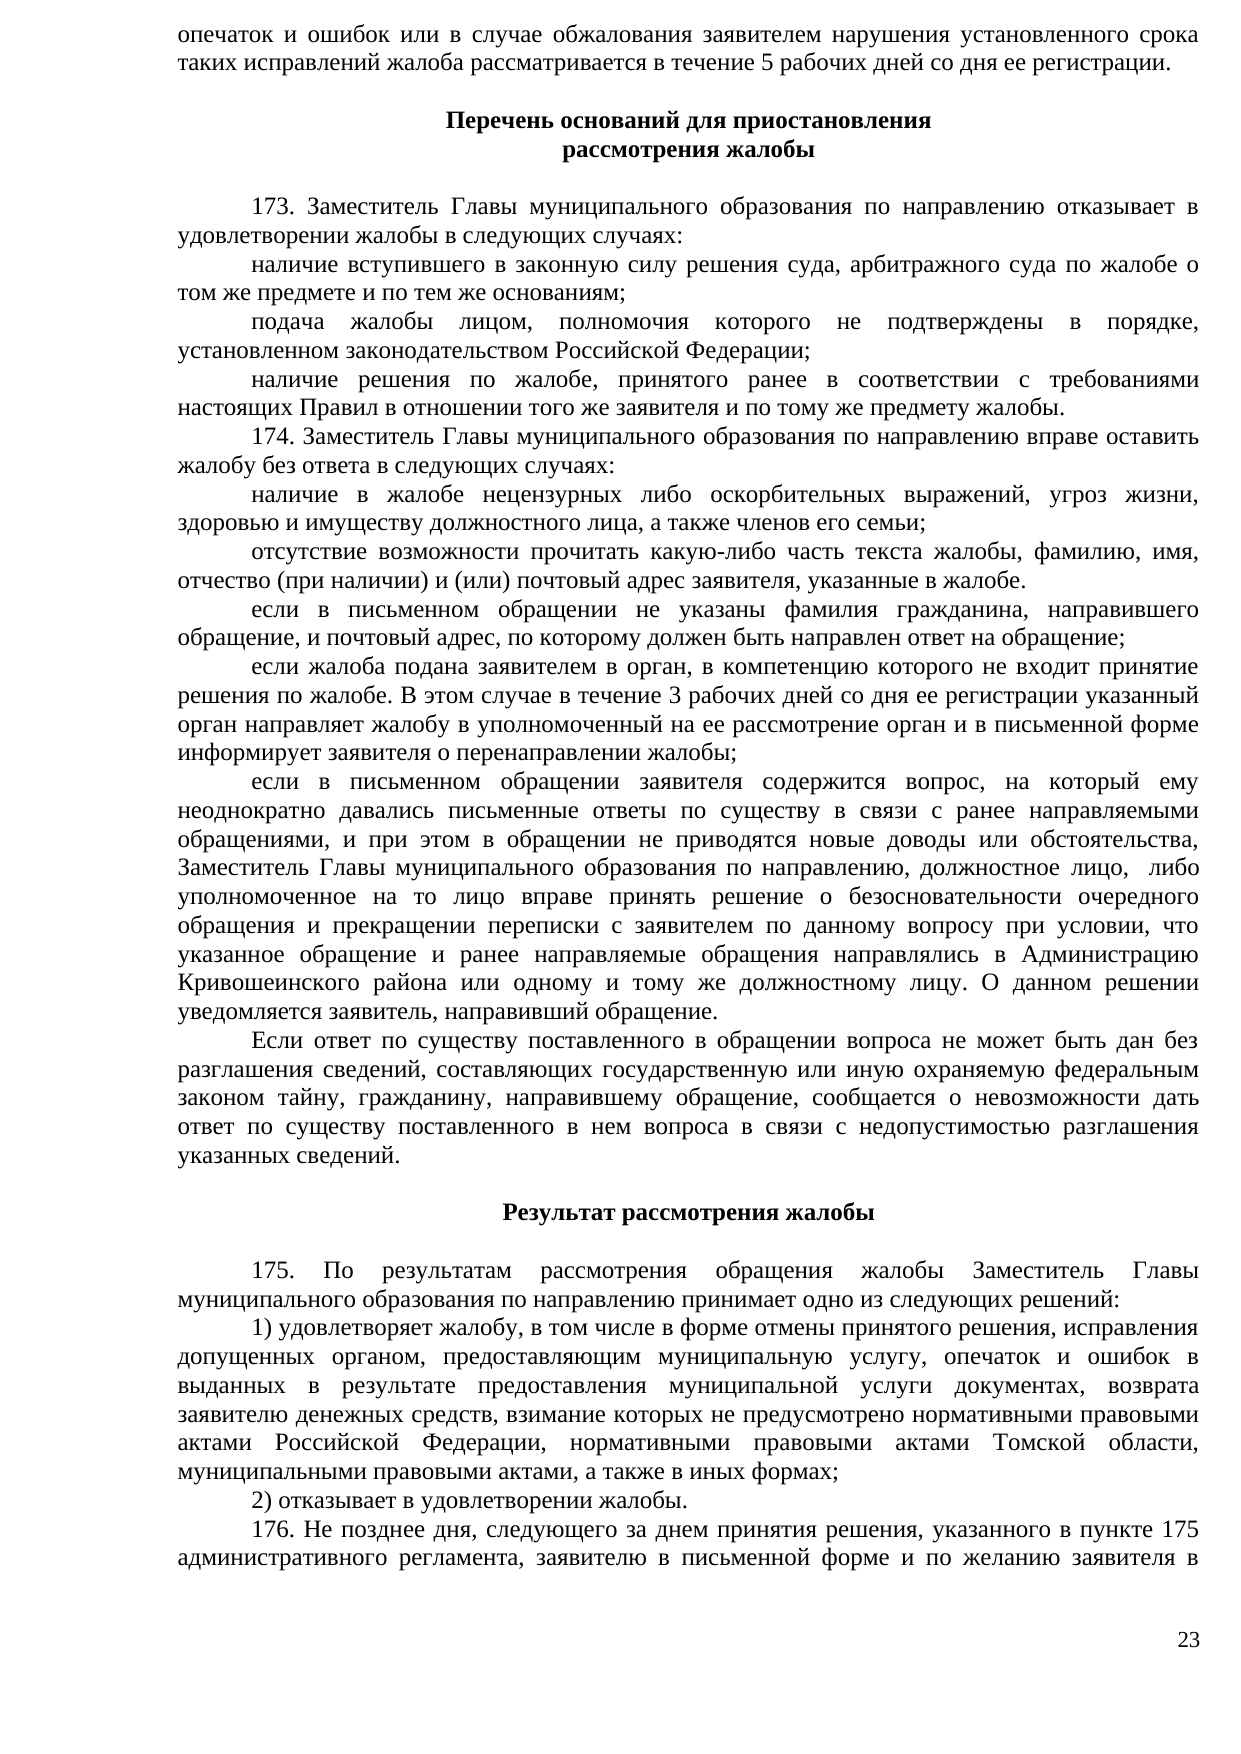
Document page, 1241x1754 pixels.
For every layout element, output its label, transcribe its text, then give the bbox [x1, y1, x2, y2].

text подача жалобы лицом, полномочия которого не подтверждены в порядке, установленном законодательством Российской Федерации; [177, 306, 1200, 364]
text 173. Заместитель Главы муниципального образования по направлению отказывает в удовлетворении жалобы в следующих случаях: [177, 191, 1200, 249]
list рассмотрения жалобы [177, 134, 1200, 162]
text 175. По результатам рассмотрения обращения жалобы Заместитель Главы муниципального образования по направлению принимает одно из следующих решений: [177, 1255, 1200, 1312]
list Перечень оснований для приостановления [177, 105, 1200, 134]
text 2) отказывает в удовлетворении жалобы. [177, 1485, 1200, 1514]
text наличие в жалобе нецензурных либо оскорбительных выражений, угроз жизни, здоровью и имуществу должностного лица, а также членов его семьи; [177, 479, 1200, 536]
text Результат рассмотрения жалобы [177, 1197, 1200, 1226]
text отсутствие возможности прочитать какую-либо часть текста жалобы, фамилию, имя, отчество (при наличии) и (или) почтовый адрес заявителя, указанные в жалобе. [177, 536, 1200, 594]
text 174. Заместитель Главы муниципального образования по направлению вправе оставить жалобу без ответа в следующих случаях: [177, 421, 1200, 479]
text если в письменном обращении не указаны фамилия гражданина, направившего обращение, и почтовый адрес, по которому должен быть направлен ответ на обращение; [177, 594, 1200, 651]
text 1) удовлетворяет жалобу, в том числе в форме отмены принятого решения, исправления допущенных органом, предоставляющим муниципальную услугу, опечаток и ошибок в выданных в результате предоставления муниципальной услуги документах, возврата заявителю денежных средств, взимание которых не предусмотрено нормативными правовыми актами Российской Федерации, нормативными правовыми актами Томской области, муниципальными правовыми актами, а также в иных формах; [177, 1312, 1200, 1485]
text наличие решения по жалобе, принятого ранее в соответствии с требованиями настоящих Правил в отношении того же заявителя и по тому же предмету жалобы. [177, 364, 1200, 421]
text если жалоба подана заявителем в орган, в компетенцию которого не входит принятие решения по жалобе. В этом случае в течение 3 рабочих дней со дня ее регистрации указанный орган направляет жалобу в уполномоченный на ее рассмотрение орган и в письменной форме информирует заявителя о перенаправлении жалобы; [177, 651, 1200, 766]
text Если ответ по существу поставленного в обращении вопроса не может быть дан без разглашения сведений, составляющих государственную или иную охраняемую федеральным законом тайну, гражданину, направившему обращение, сообщается о невозможности дать ответ по существу поставленного в нем вопроса в связи с недопустимостью разглашения указанных сведений. [177, 1025, 1200, 1169]
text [177, 19, 1200, 76]
text наличие вступившего в законную силу решения суда, арбитражного суда по жалобе о том же предмете и по тем же основаниям; [177, 249, 1200, 306]
text если в письменном обращении заявителя содержится вопрос, на который ему неоднократно давались письменные ответы по существу в связи с ранее направляемыми обращениями, и при этом в обращении не приводятся новые доводы или обстоятельства, Заместитель Главы муниципального образования по направлению, должностное лицо, либо уполномоченное на то лицо вправе принять решение о безосновательности очередного обращения и прекращении переписки с заявителем по данному вопросу при условии, что указанное обращение и ранее направляемые обращения направлялись в Администрацию Кривошеинского района или одному и тому же должностному лицу. О данном решении уведомляется заявитель, направивший обращение. [177, 766, 1200, 1025]
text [177, 1514, 1200, 1571]
